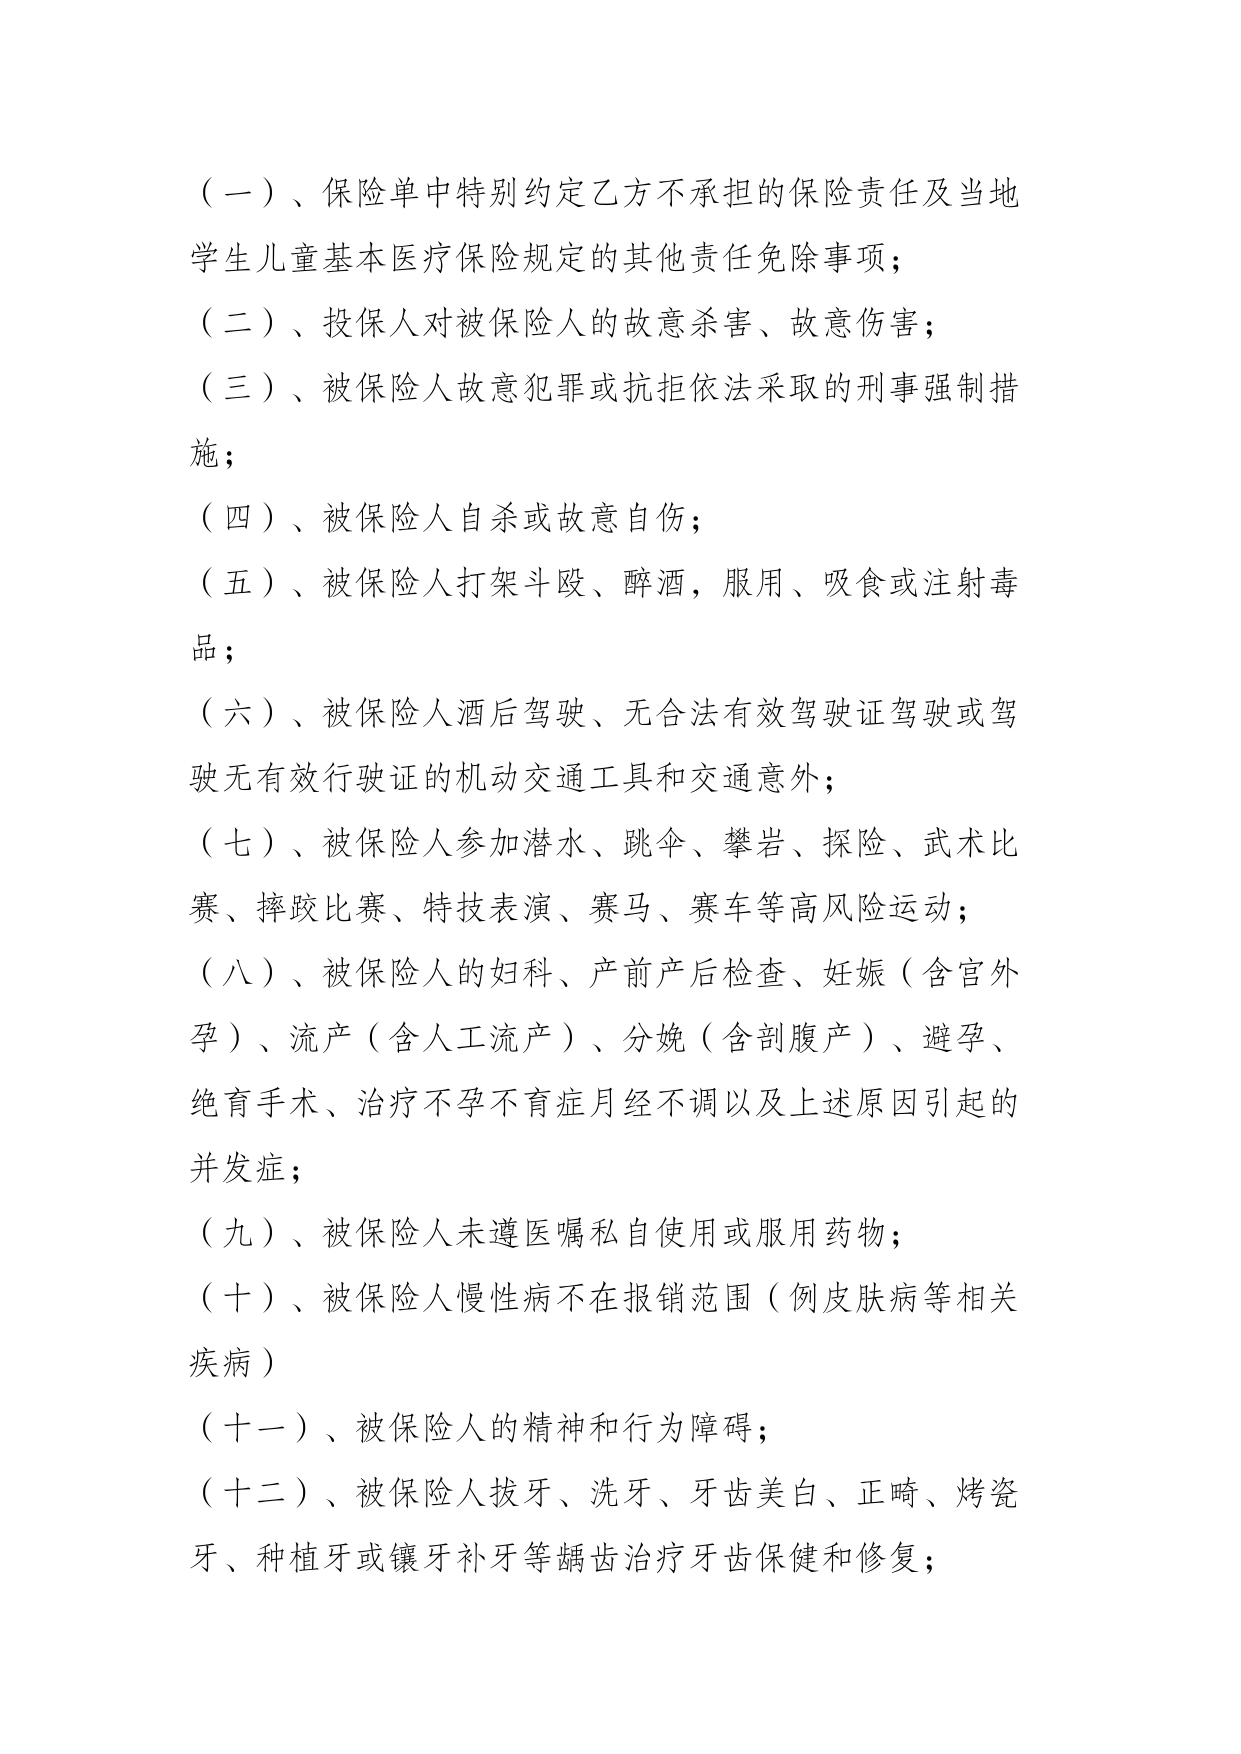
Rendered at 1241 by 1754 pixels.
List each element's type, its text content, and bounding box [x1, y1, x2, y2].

text （三）、被保险人故意犯罪或抗拒依法采取的刑事强制措施； [187, 357, 1053, 487]
text （六）、被保险人酒后驾驶、无合法有效驾驶证驾驶或驾驶无有效行驶证的机动交通工具和交通意外； [187, 682, 1053, 812]
text （一）、保险单中特别约定乙方不承担的保险责任及当地学生儿童基本医疗保险规定的其他责任免除事项； [187, 162, 1053, 292]
text （十二）、被保险人拔牙、洗牙、牙齿美白、正畸、烤瓷牙、种植牙或镶牙补牙等龋齿治疗牙齿保健和修复； [187, 1462, 1053, 1592]
text （十）、被保险人慢性病不在报销范围（例皮肤病等相关疾病） [187, 1267, 1053, 1397]
text （八）、被保险人的妇科、产前产后检查、妊娠（含宫外孕）、流产（含人工流产）、分娩（含剖腹产）、避孕、绝育手术、治疗不孕不育症月经不调以及上述原因引起的并发症； [187, 942, 1053, 1202]
text （九）、被保险人未遵医嘱私自使用或服用药物； [187, 1202, 1053, 1267]
text （二）、投保人对被保险人的故意杀害、故意伤害； [187, 292, 1053, 357]
text （十一）、被保险人的精神和行为障碍； [187, 1397, 1053, 1462]
text （四）、被保险人自杀或故意自伤； [187, 487, 1053, 552]
text （七）、被保险人参加潜水、跳伞、攀岩、探险、武术比赛、摔跤比赛、特技表演、赛马、赛车等高风险运动； [187, 812, 1053, 942]
text （五）、被保险人打架斗殴、醉酒，服用、吸食或注射毒品； [187, 552, 1053, 682]
